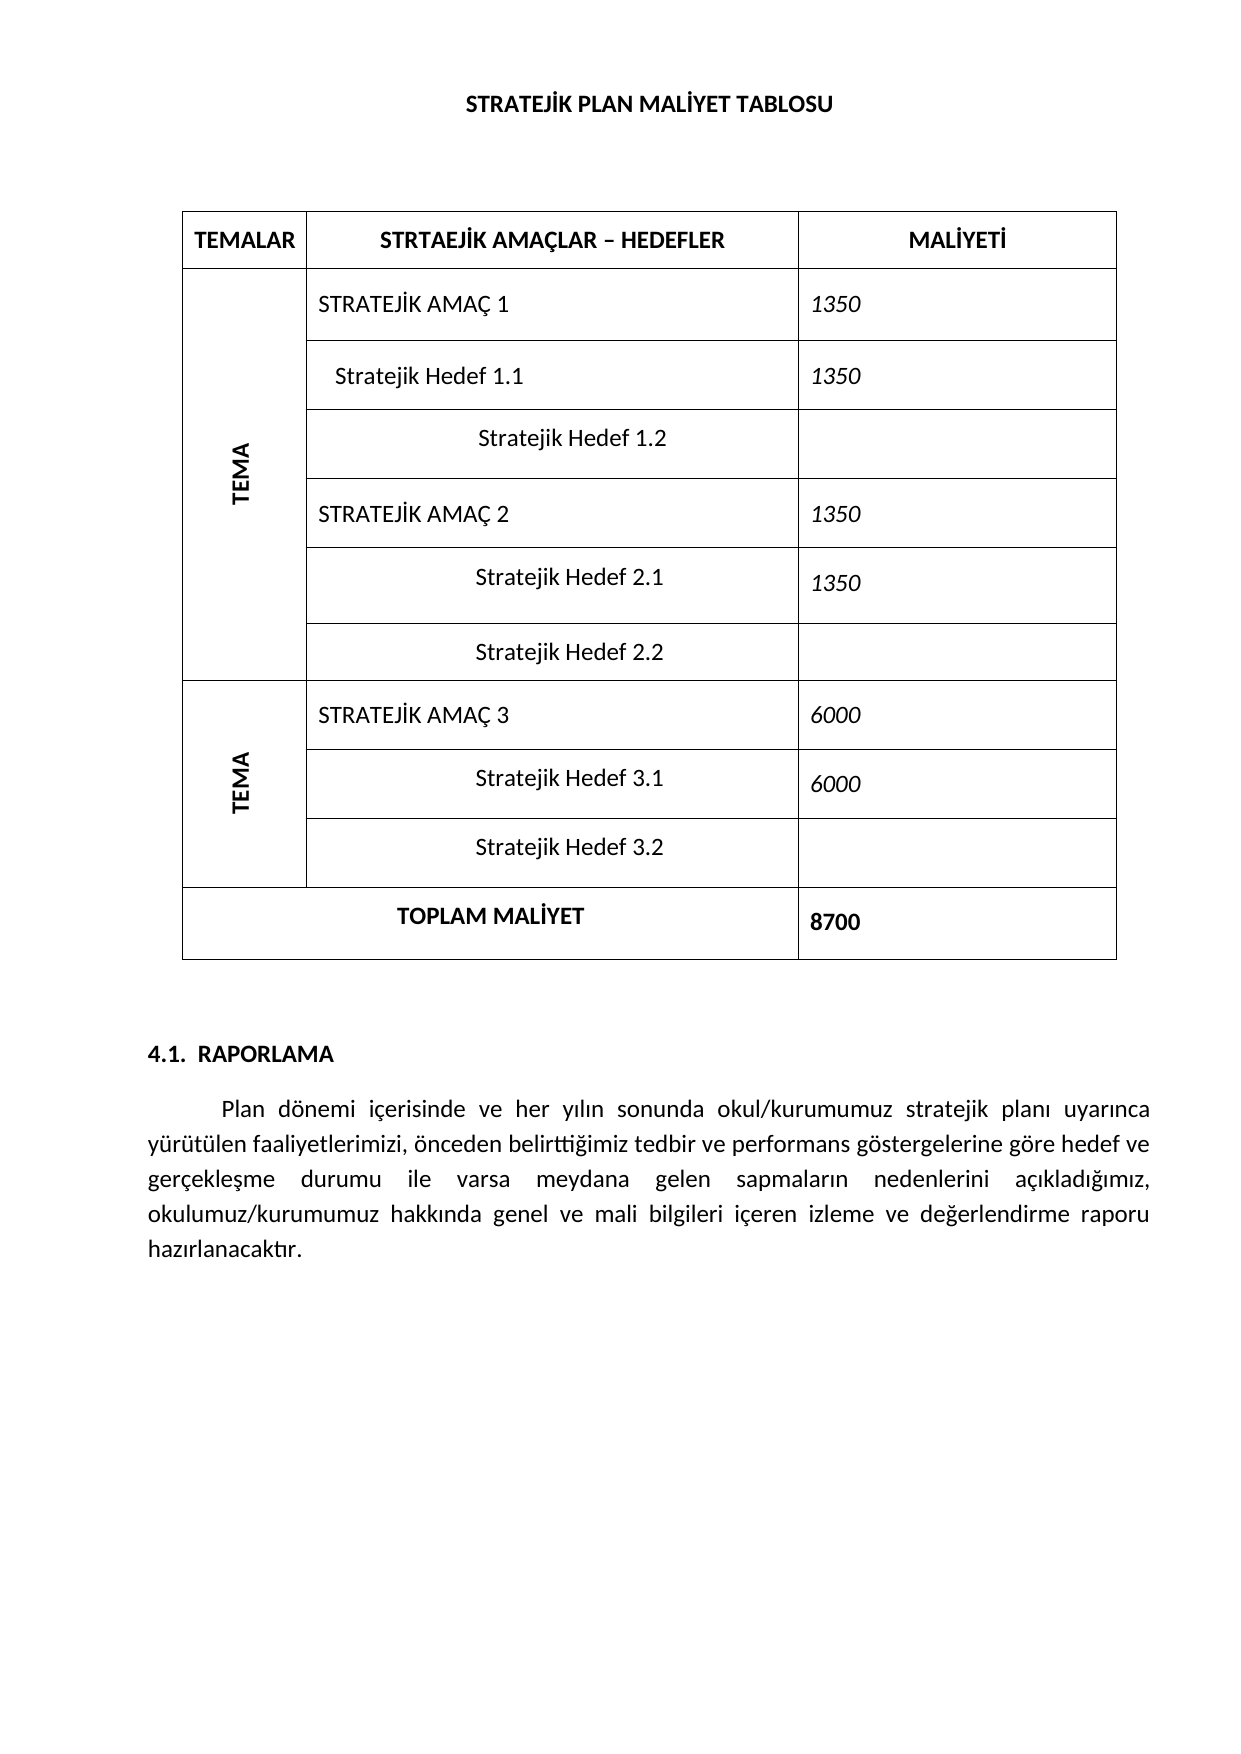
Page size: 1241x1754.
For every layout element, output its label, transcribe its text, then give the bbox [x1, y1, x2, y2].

table_cell 1350 [799, 548, 1116, 623]
table_cell [799, 624, 1116, 679]
table_cell Stratejik Hedef 1.1 [307, 341, 798, 409]
text Plan dönemi içerisinde ve her yılın sonunda okul/kurumumuz stratejik planı uyarınca yürütülen faaliyetlerimizi, önceden belirttiğimiz tedbir ve performans göstergelerine göre hedef ve gerçekleşme durumu ile varsa meydana gelen sapmaların nedenlerini açıkladığımız, okulumuz/kurumumuz hakkında genel ve mali bilgileri içeren izleme ve değerlendirme raporu hazırlanacaktır. [148, 1094, 1152, 1264]
table_cell [799, 819, 1116, 887]
table_cell TEMA [183, 269, 306, 679]
table_cell STRATEJİK AMAÇ 3 [307, 681, 798, 749]
table_header TEMALAR [183, 212, 306, 268]
text STRATEJİK PLAN MALİYET TABLOSU [148, 89, 1152, 119]
table_header STRTAEJİK AMAÇLAR – HEDEFLER [307, 212, 798, 268]
table_cell Stratejik Hedef 2.1 [307, 548, 798, 623]
table_cell Stratejik Hedef 3.2 [307, 819, 798, 887]
table_cell 1350 [799, 479, 1116, 547]
table_cell TOPLAM MALİYET [183, 888, 798, 959]
table_cell 6000 [799, 681, 1116, 749]
table_cell 8700 [799, 888, 1116, 959]
table_cell STRATEJİK AMAÇ 2 [307, 479, 798, 547]
table_cell Stratejik Hedef 3.1 [307, 750, 798, 818]
table_cell Stratejik Hedef 2.2 [307, 624, 798, 679]
text 4.1. RAPORLAMA [148, 1038, 1152, 1068]
table_cell 1350 [799, 269, 1116, 340]
table_cell [799, 410, 1116, 478]
table_header MALİYETİ [799, 212, 1116, 268]
table_cell TEMA [183, 681, 306, 887]
table_cell STRATEJİK AMAÇ 1 [307, 269, 798, 340]
table_cell 6000 [799, 750, 1116, 818]
table_cell 1350 [799, 341, 1116, 409]
table_cell Stratejik Hedef 1.2 [307, 410, 798, 478]
